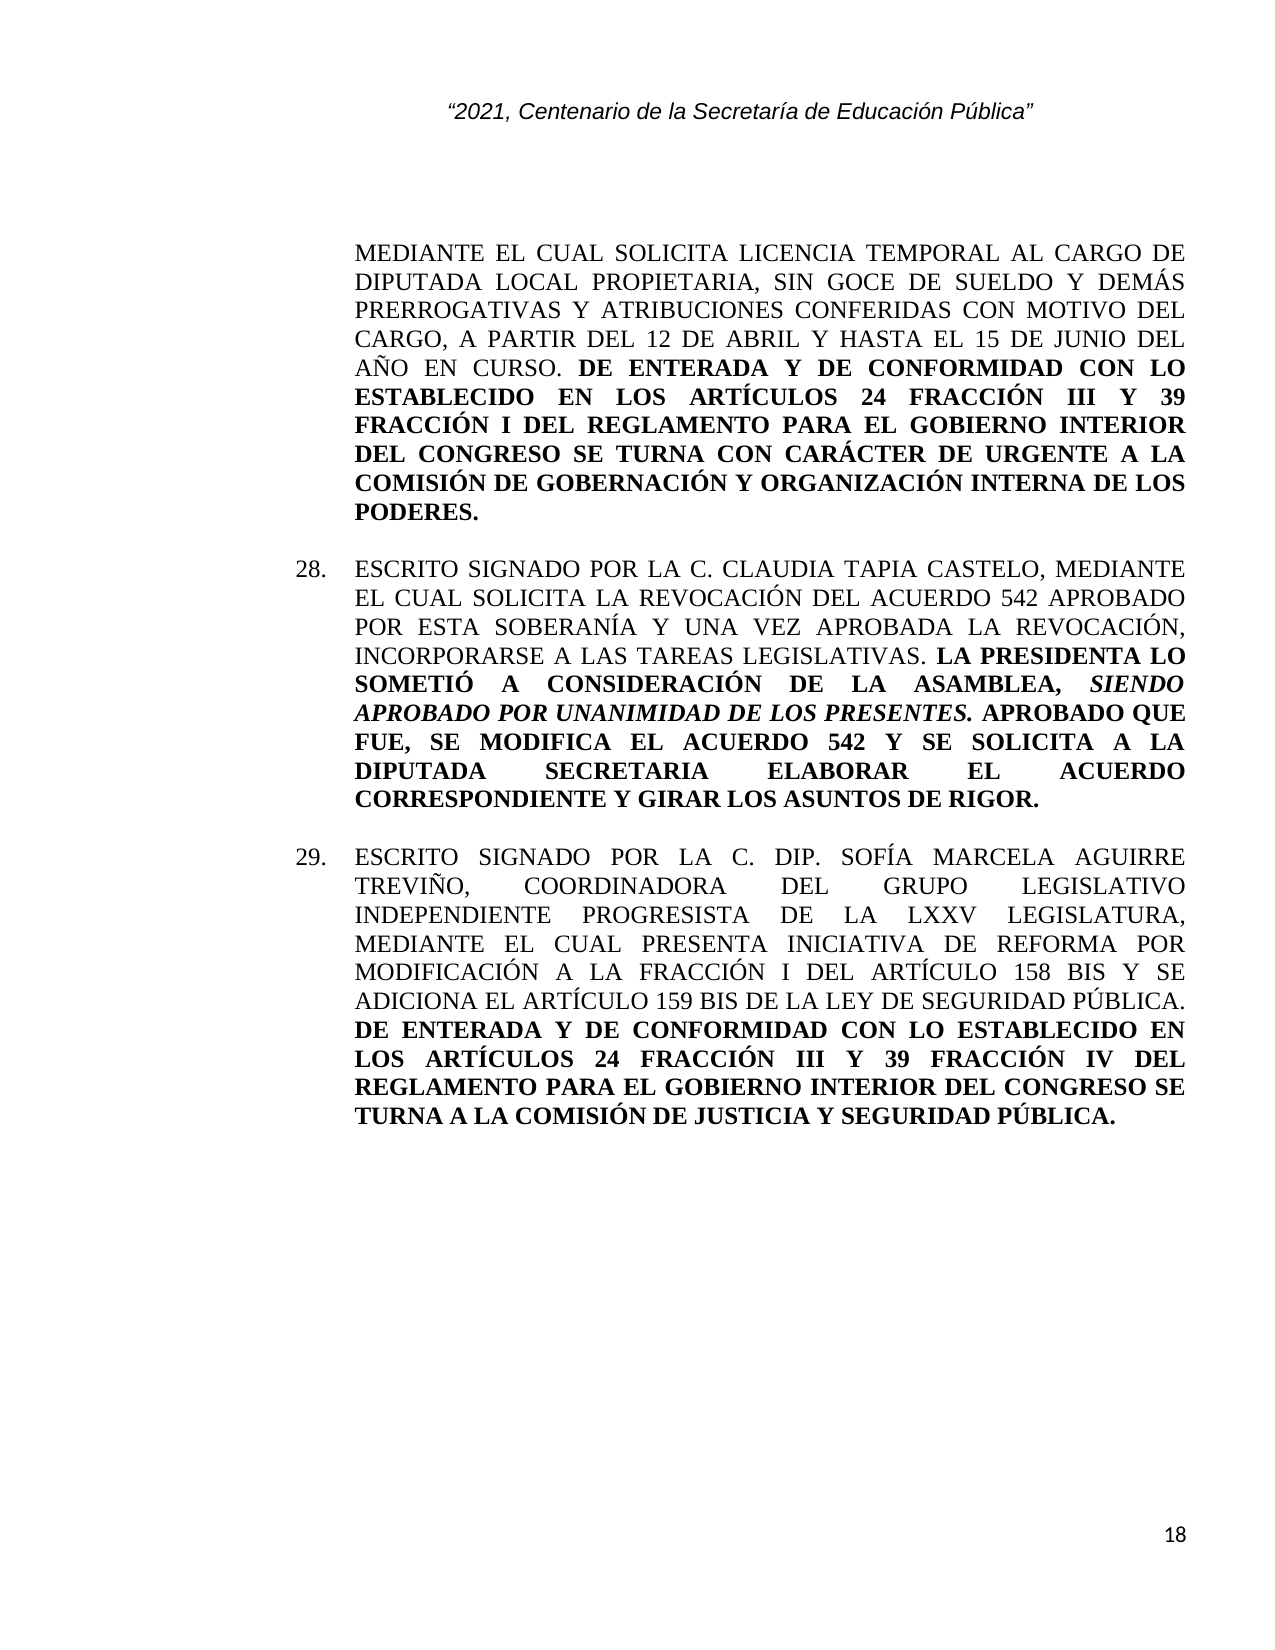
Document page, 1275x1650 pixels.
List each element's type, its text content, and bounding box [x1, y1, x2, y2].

text 29. ESCRITO SIGNADO POR LA C. DIP. SOFÍA MARCELA AGUIRRE TREVIÑO, COORDINADORA DEL GRUPO LEGISLATIVO INDEPENDIENTE PROGRESISTA DE LA LXXV LEGISLATURA, MEDIANTE EL CUAL PRESENTA INICIATIVA DE REFORMA POR MODIFICACIÓN A LA FRACCIÓN I DEL ARTÍCULO 158 BIS Y SE ADICIONA EL ARTÍCULO 159 BIS DE LA LEY DE SEGURIDAD PÚBLICA. DE ENTERADA Y DE CONFORMIDAD CON LO ESTABLECIDO EN LOS ARTÍCULOS 24 FRACCIÓN III Y 39 FRACCIÓN IV DEL REGLAMENTO PARA EL GOBIERNO INTERIOR DEL CONGRESO SE TURNA A LA COMISIÓN DE JUSTICIA Y SEGURIDAD PÚBLICA. [295, 842, 1186, 1130]
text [295, 238, 1186, 525]
text 28. ESCRITO SIGNADO POR LA C. CLAUDIA TAPIA CASTELO, MEDIANTE EL CUAL SOLICITA LA REVOCACIÓN DEL ACUERDO 542 APROBADO POR ESTA SOBERANÍA Y UNA VEZ APROBADA LA REVOCACIÓN, INCORPORARSE A LAS TAREAS LEGISLATIVAS. LA PRESIDENTA LO SOMETIÓ A CONSIDERACIÓN DE LA ASAMBLEA, SIENDO APROBADO POR UNANIMIDAD DE LOS PRESENTES. APROBADO QUE FUE, SE MODIFICA EL ACUERDO 542 Y SE SOLICITA A LA DIPUTADA SECRETARIA ELABORAR EL ACUERDO CORRESPONDIENTE Y GIRAR LOS ASUNTOS DE RIGOR. [295, 554, 1186, 813]
